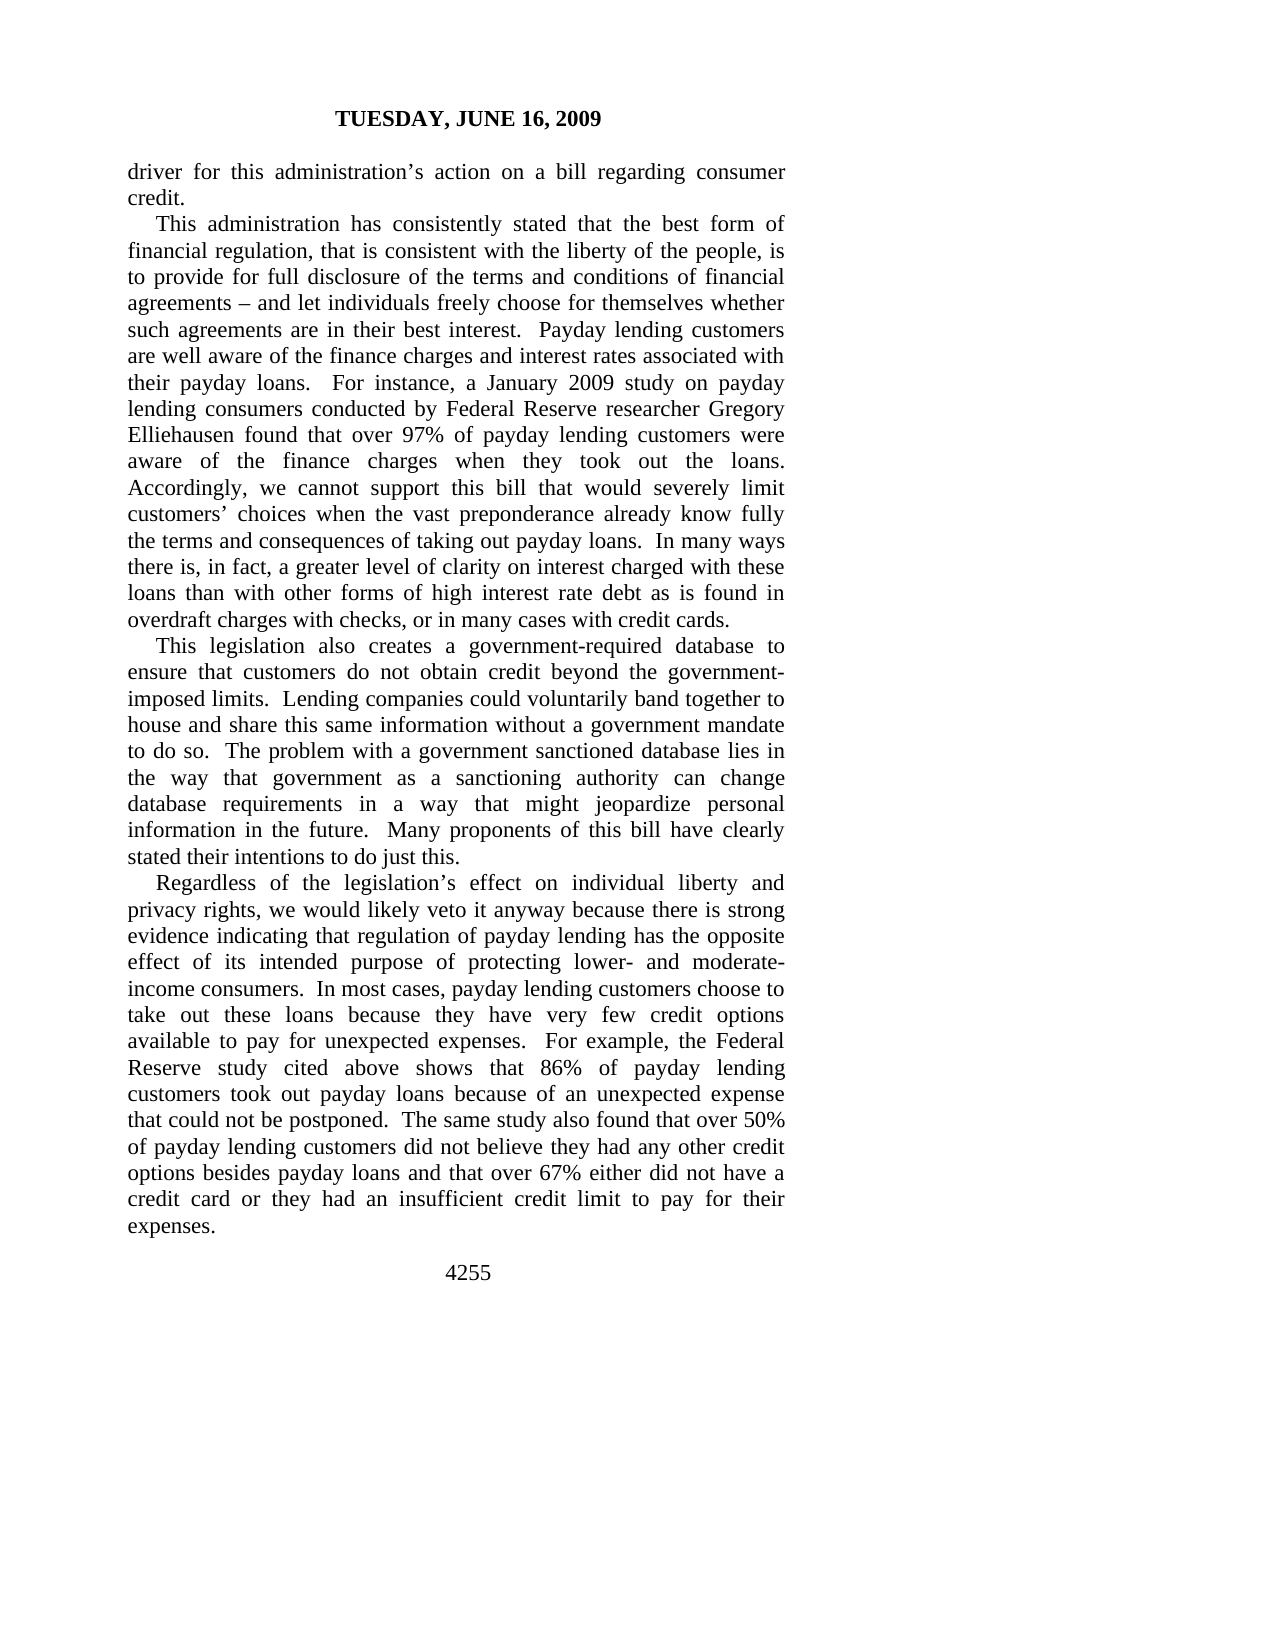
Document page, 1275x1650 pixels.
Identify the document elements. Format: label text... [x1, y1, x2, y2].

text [127, 158, 786, 210]
text This legislation also creates a government-required database to ensure that customers do not obtain credit beyond the government-imposed limits. Lending companies could voluntarily band together to house and share this same information without a government mandate to do so. The problem with a government sanctioned database lies in the way that government as a sanctioning authority can change database requirements in a way that might jeopardize personal information in the future. Many proponents of this bill have clearly stated their intentions to do just this. [127, 632, 786, 869]
text Regardless of the legislation’s effect on individual liberty and privacy rights, we would likely veto it anyway because there is strong evidence indicating that regulation of payday lending has the opposite effect of its intended purpose of protecting lower- and moderate-income consumers. In most cases, payday lending customers choose to take out these loans because they have very few credit options available to pay for unexpected expenses. For example, the Federal Reserve study cited above shows that 86% of payday lending customers took out payday loans because of an unexpected expense that could not be postponed. The same study also found that over 50% of payday lending customers did not believe they had any other credit options besides payday loans and that over 67% either did not have a credit card or they had an insufficient credit limit to pay for their expenses. [127, 869, 786, 1238]
text This administration has consistently stated that the best form of financial regulation, that is consistent with the liberty of the people, is to provide for full disclosure of the terms and conditions of financial agreements – and let individuals freely choose for themselves whether such agreements are in their best interest. Payday lending customers are well aware of the finance charges and interest rates associated with their payday loans. For instance, a January 2009 study on payday lending consumers conducted by Federal Reserve researcher Gregory Elliehausen found that over 97% of payday lending customers were aware of the finance charges when they took out the loans. Accordingly, we cannot support this bill that would severely limit customers’ choices when the vast preponderance already know fully the terms and consequences of taking out payday loans. In many ways there is, in fact, a greater level of clarity on interest charged with these loans than with other forms of high interest rate debt as is found in overdraft charges with checks, or in many cases with credit cards. [127, 210, 786, 632]
